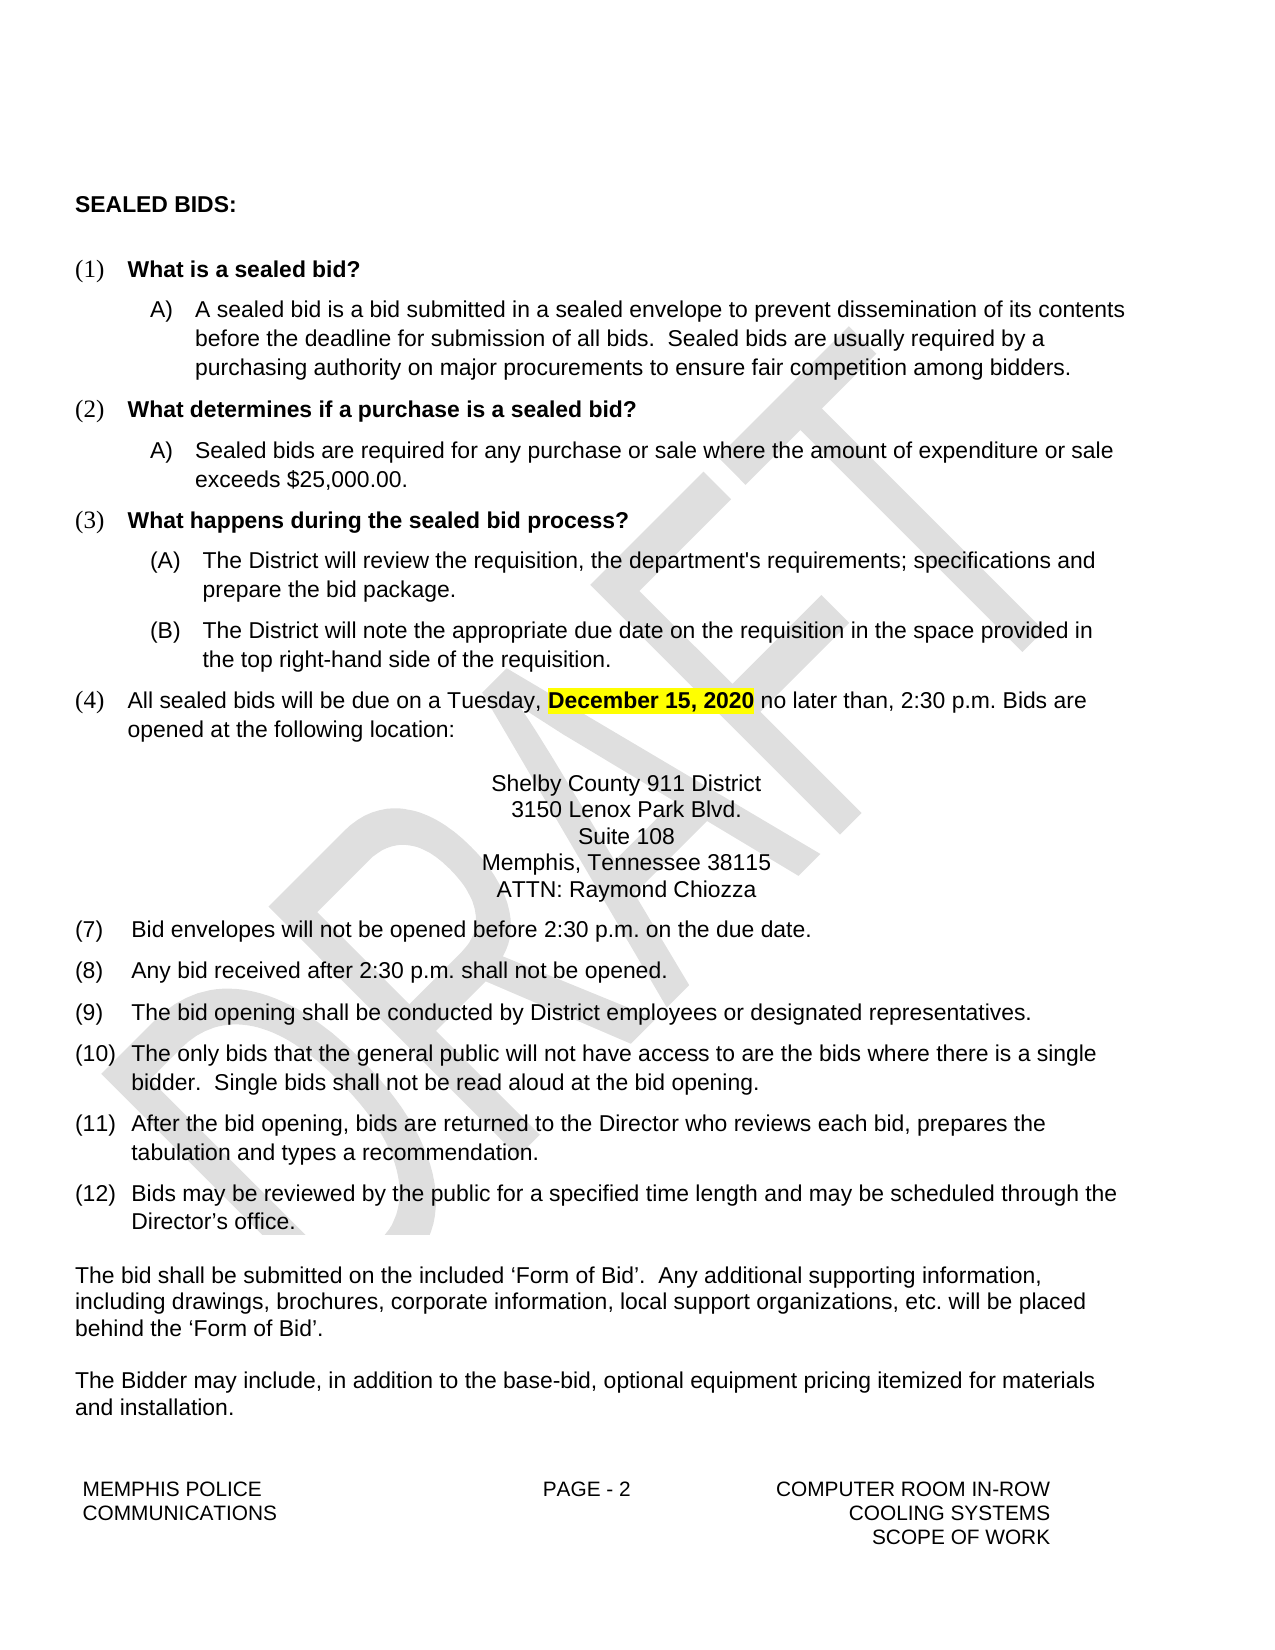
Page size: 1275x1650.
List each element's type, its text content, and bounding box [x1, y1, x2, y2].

list The District will review the requisition, the department's requirements; specifications and prepare the bid package. [150, 546, 1125, 603]
list Bid envelopes will not be opened before 2:30 p.m. on the due date. [75, 914, 1125, 943]
list The only bids that the general public will not have access to are the bids where there is a single bidder. Single bids shall not be read aloud at the bid opening. [75, 1039, 1125, 1097]
list Bids may be reviewed by the public for a specified time length and may be scheduled through the Director’s office. [75, 1178, 1125, 1235]
list The District will note the appropriate due date on the requisition in the space provided in the top right-hand side of the requisition. [150, 615, 1125, 673]
text SEALED BIDS: [75, 189, 1125, 218]
list What determines if a purchase is a sealed bid? [75, 394, 1125, 423]
list Shelby County 911 District [127, 770, 1125, 796]
list Suite 108 [127, 823, 1125, 849]
list A sealed bid is a bid submitted in a sealed envelope to prevent dissemination of its contents before the deadline for submission of all bids. Sealed bids are usually required by a purchasing authority on major procurements to ensure fair competition among bidders. [150, 295, 1125, 382]
list ATTN: Raymond Chiozza [127, 876, 1125, 902]
list The bid opening shall be conducted by District employees or designated representatives. [75, 997, 1125, 1026]
list Memphis, Tennessee 38115 [127, 849, 1125, 876]
list Sealed bids are required for any purchase or sale where the amount of expenditure or sale exceeds $25,000.00. [150, 436, 1125, 493]
list Any bid received after 2:30 p.m. shall not be opened. [75, 956, 1125, 985]
list What happens during the sealed bid process? [75, 506, 1125, 533]
list What is a sealed bid? [75, 257, 1125, 282]
list All sealed bids will be due on a Tuesday, December 15, 2020 no later than, 2:30 p.m. Bids are opened at the following location: [75, 686, 1125, 744]
list 3150 Lenox Park Blvd. [127, 796, 1125, 823]
text The Bidder may include, in addition to the base-bid, optional equipment pricing itemized for materials and installation. [75, 1367, 1125, 1420]
text The bid shall be submitted on the included ‘Form of Bid’. Any additional supporting information, including drawings, brochures, corporate information, local support organizations, etc. will be placed behind the ‘Form of Bid’. [75, 1262, 1125, 1341]
list After the bid opening, bids are returned to the Director who reviews each bid, prepares the tabulation and types a recommendation. [75, 1109, 1125, 1166]
